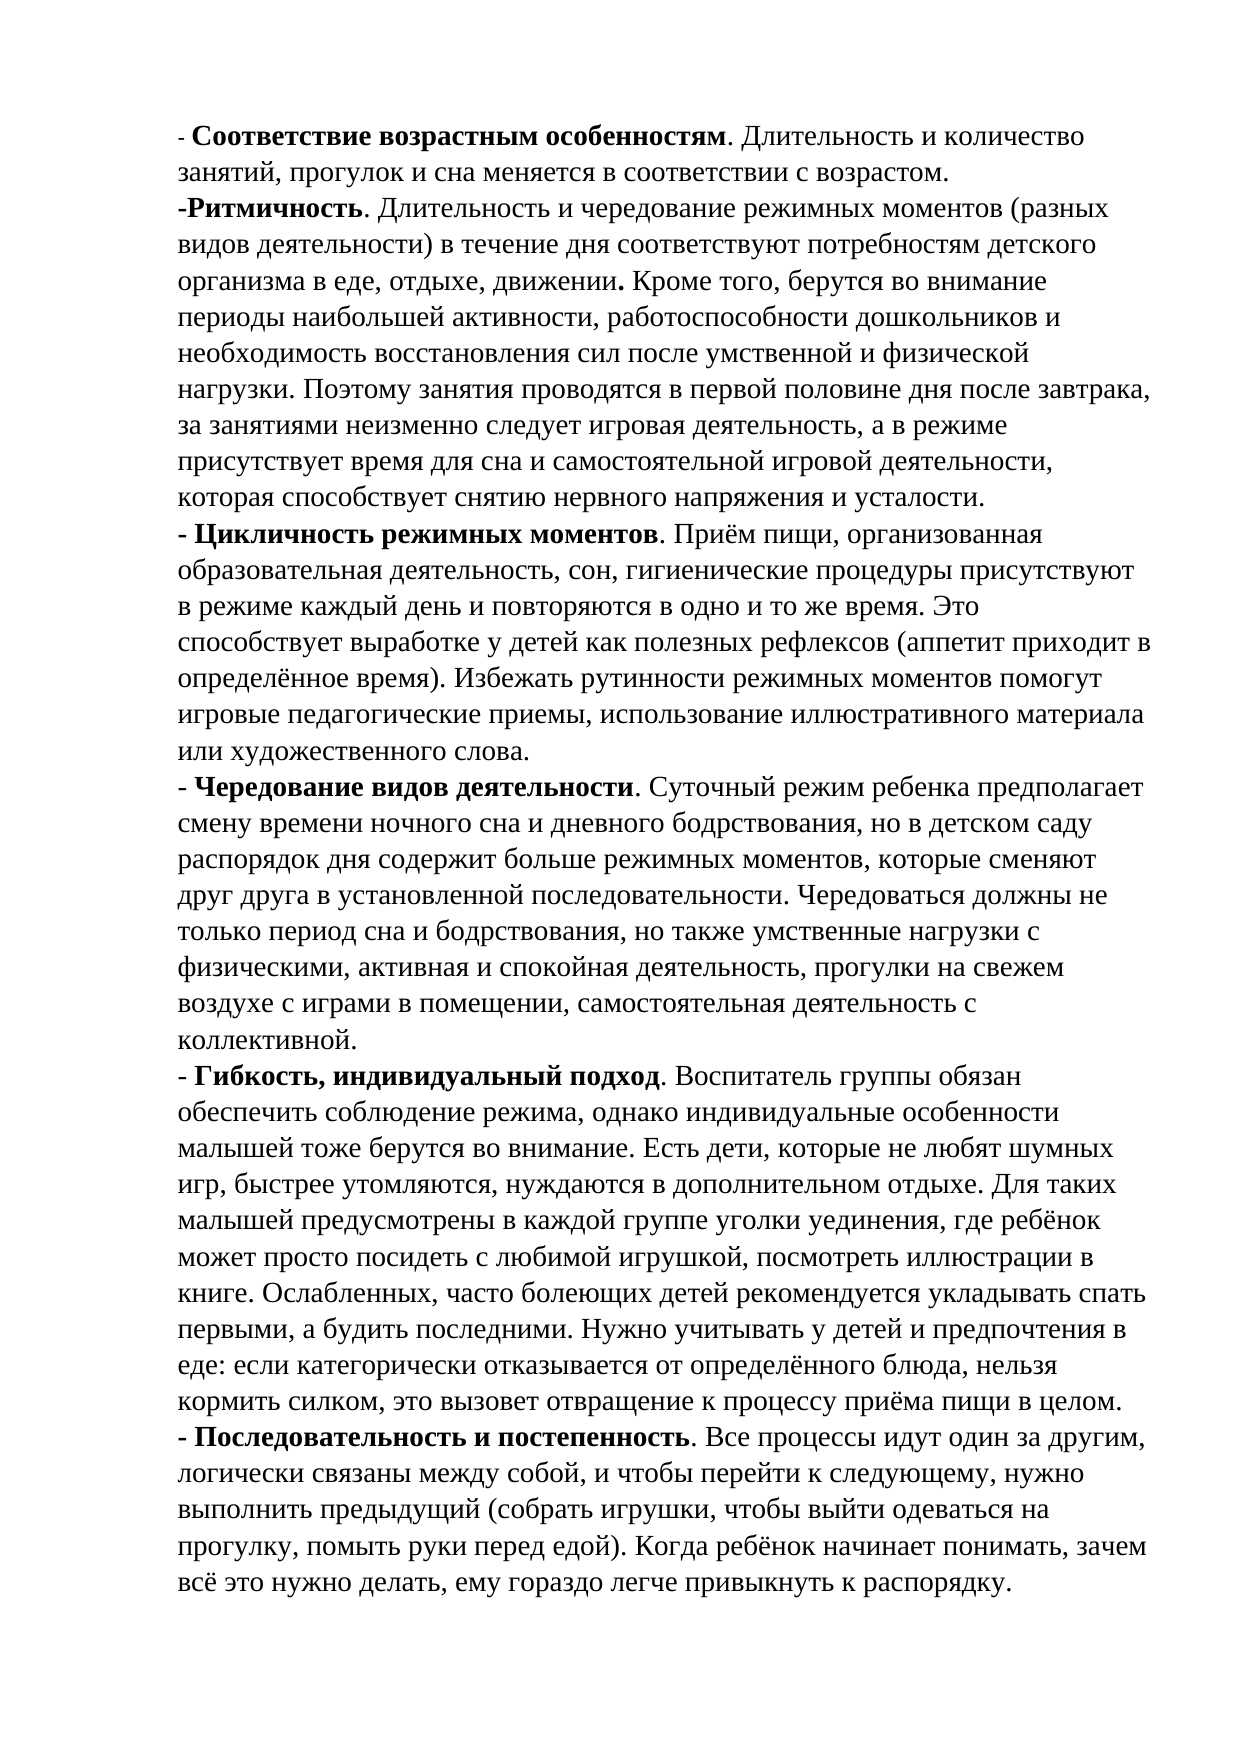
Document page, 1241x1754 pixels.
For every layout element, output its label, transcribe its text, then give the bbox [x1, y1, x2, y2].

text - Последовательность и постепенность. Все процессы идут один за другим, логически связаны между собой, и чтобы перейти к следующему, нужно выполнить предыдущий (собрать игрушки, чтобы выйти одеваться на прогулку, помыть руки перед едой). Когда ребёнок начинает понимать, зачем всё это нужно делать, ему гораздо легче привыкнуть к распорядку. [177, 1419, 1152, 1597]
text - Гибкость, индивидуальный подход. Воспитатель группы обязан обеспечить соблюдение режима, однако индивидуальные особенности малышей тоже берутся во внимание. Есть дети, которые не любят шумных игр, быстрее утомляются, нуждаются в дополнительном отдыхе. Для таких малышей предусмотрены в каждой группе уголки уединения, где ребёнок может просто посидеть с любимой игрушкой, посмотреть иллюстрации в книге. Ослабленных, часто болеющих детей рекомендуется укладывать спать первыми, а будить последними. Нужно учитывать у детей и предпочтения в еде: если категорически отказывается от определённого блюда, нельзя кормить силком, это вызовет отвращение к процессу приёма пищи в целом. [177, 1058, 1152, 1417]
text -Ритмичность. Длительность и чередование режимных моментов (разных видов деятельности) в течение дня соответствуют потребностям детского организма в еде, отдыхе, движении. Кроме того, берутся во внимание периоды наибольшей активности, работоспособности дошкольников и необходимость восстановления сил после умственной и физической нагрузки. Поэтому занятия проводятся в первой половине дня после завтрака, за занятиями неизменно следует игровая деятельность, а в режиме присутствует время для сна и самостоятельной игровой деятельности, которая способствует снятию нервного напряжения и усталости. [177, 190, 1152, 513]
text - Цикличность режимных моментов. Приём пищи, организованная образовательная деятельность, сон, гигиенические процедуры присутствуют в режиме каждый день и повторяются в одно и то же время. Это способствует выработке у детей как полезных рефлексов (аппетит приходит в определённое время). Избежать рутинности режимных моментов помогут игровые педагогические приемы, использование иллюстративного материала или художественного слова. [177, 516, 1152, 766]
text - Чередование видов деятельности. Суточный режим ребенка предполагает смену времени ночного сна и дневного бодрствования, но в детском саду распорядок дня содержит больше режимных моментов, которые сменяют друг друга в установленной последовательности. Чередоваться должны не только период сна и бодрствования, но также умственные нагрузки с физическими, активная и спокойная деятельность, прогулки на свежем воздухе с играми в помещении, самостоятельная деятельность с коллективной. [177, 769, 1152, 1055]
text - Соответствие возрастным особенностям. Длительность и количество занятий, прогулок и сна меняется в соответствии с возрастом. [177, 118, 1152, 188]
